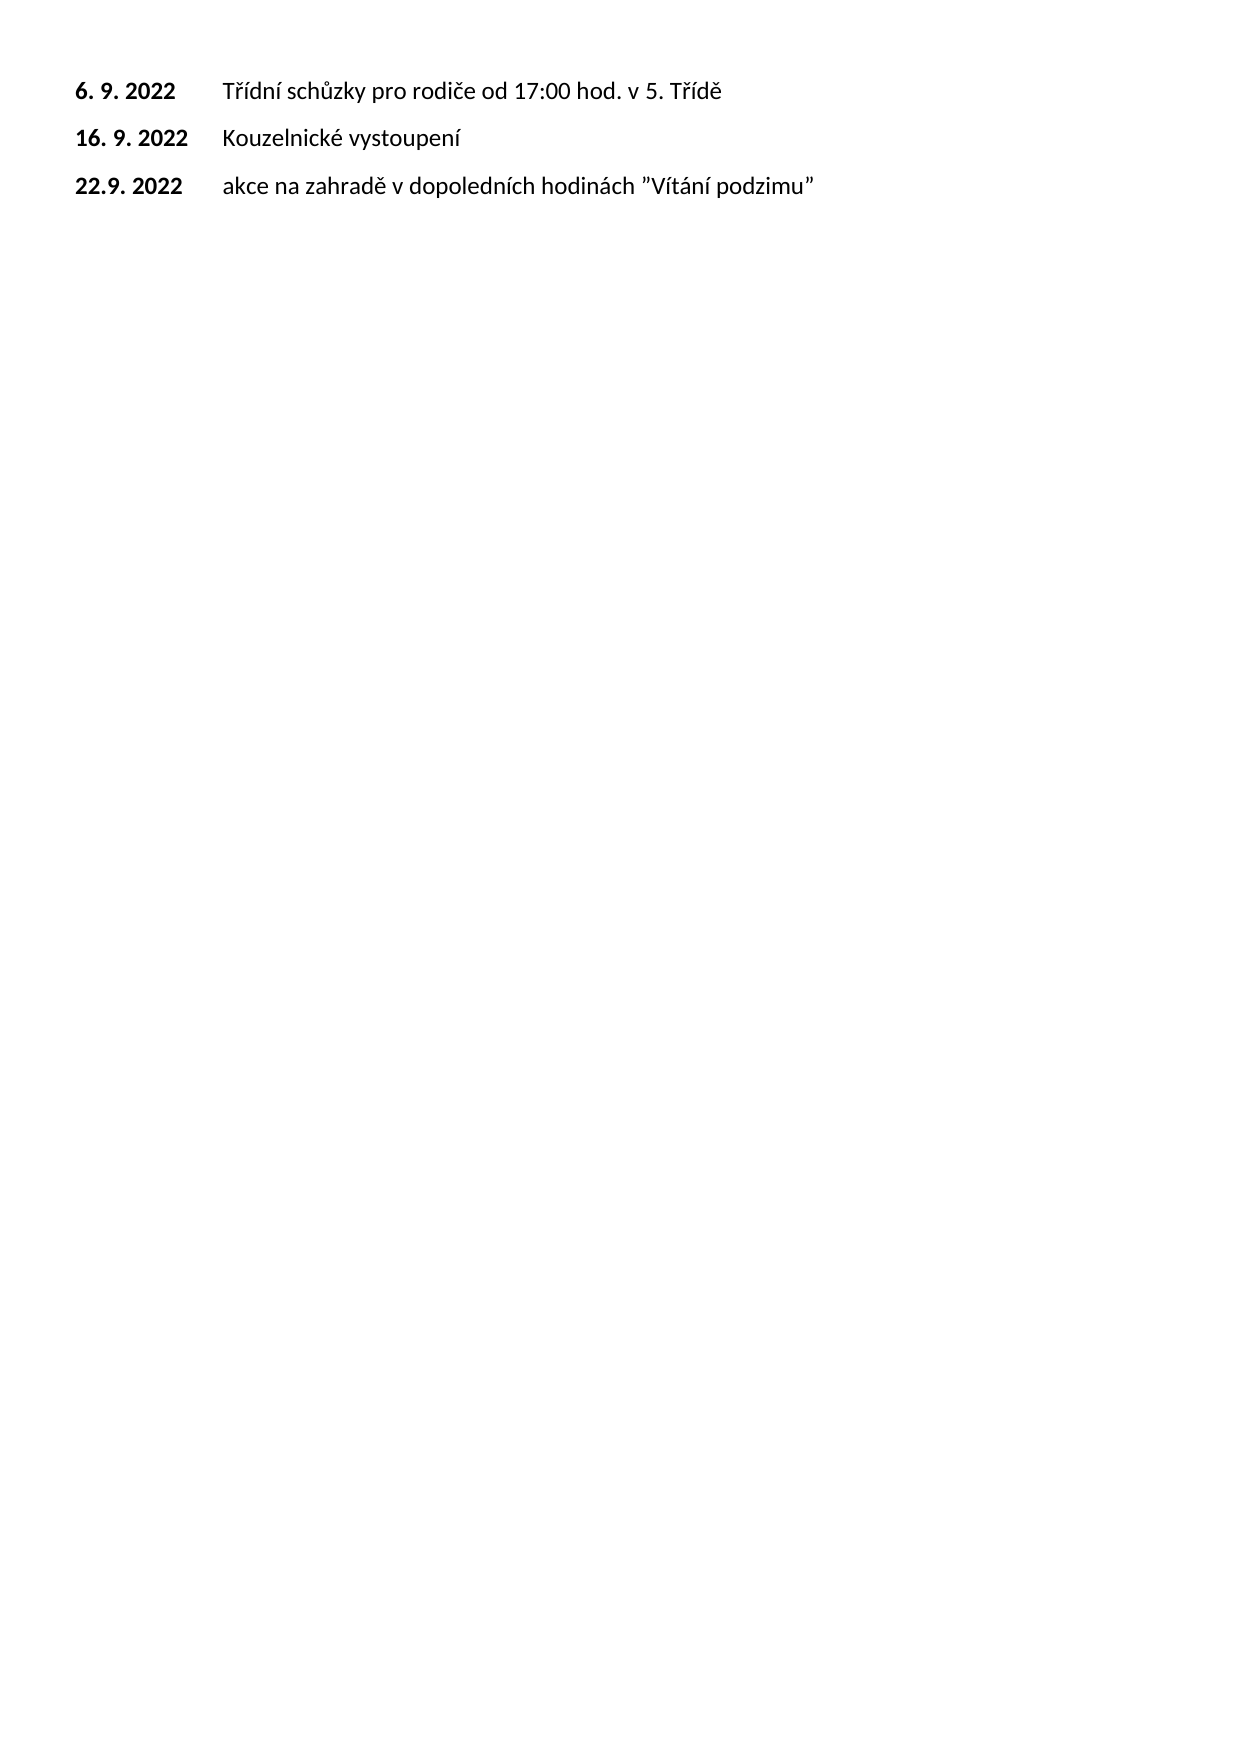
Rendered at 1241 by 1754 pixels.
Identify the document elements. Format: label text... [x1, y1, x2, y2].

text 6. 9. 2022 Třídní schůzky pro rodiče od 17:00 hod. v 5. Třídě [75, 75, 1165, 106]
text 22.9. 2022 akce na zahradě v dopoledních hodinách ”Vítání podzimu” [75, 170, 1165, 201]
text 16. 9. 2022 Kouzelnické vystoupení [75, 122, 1165, 153]
